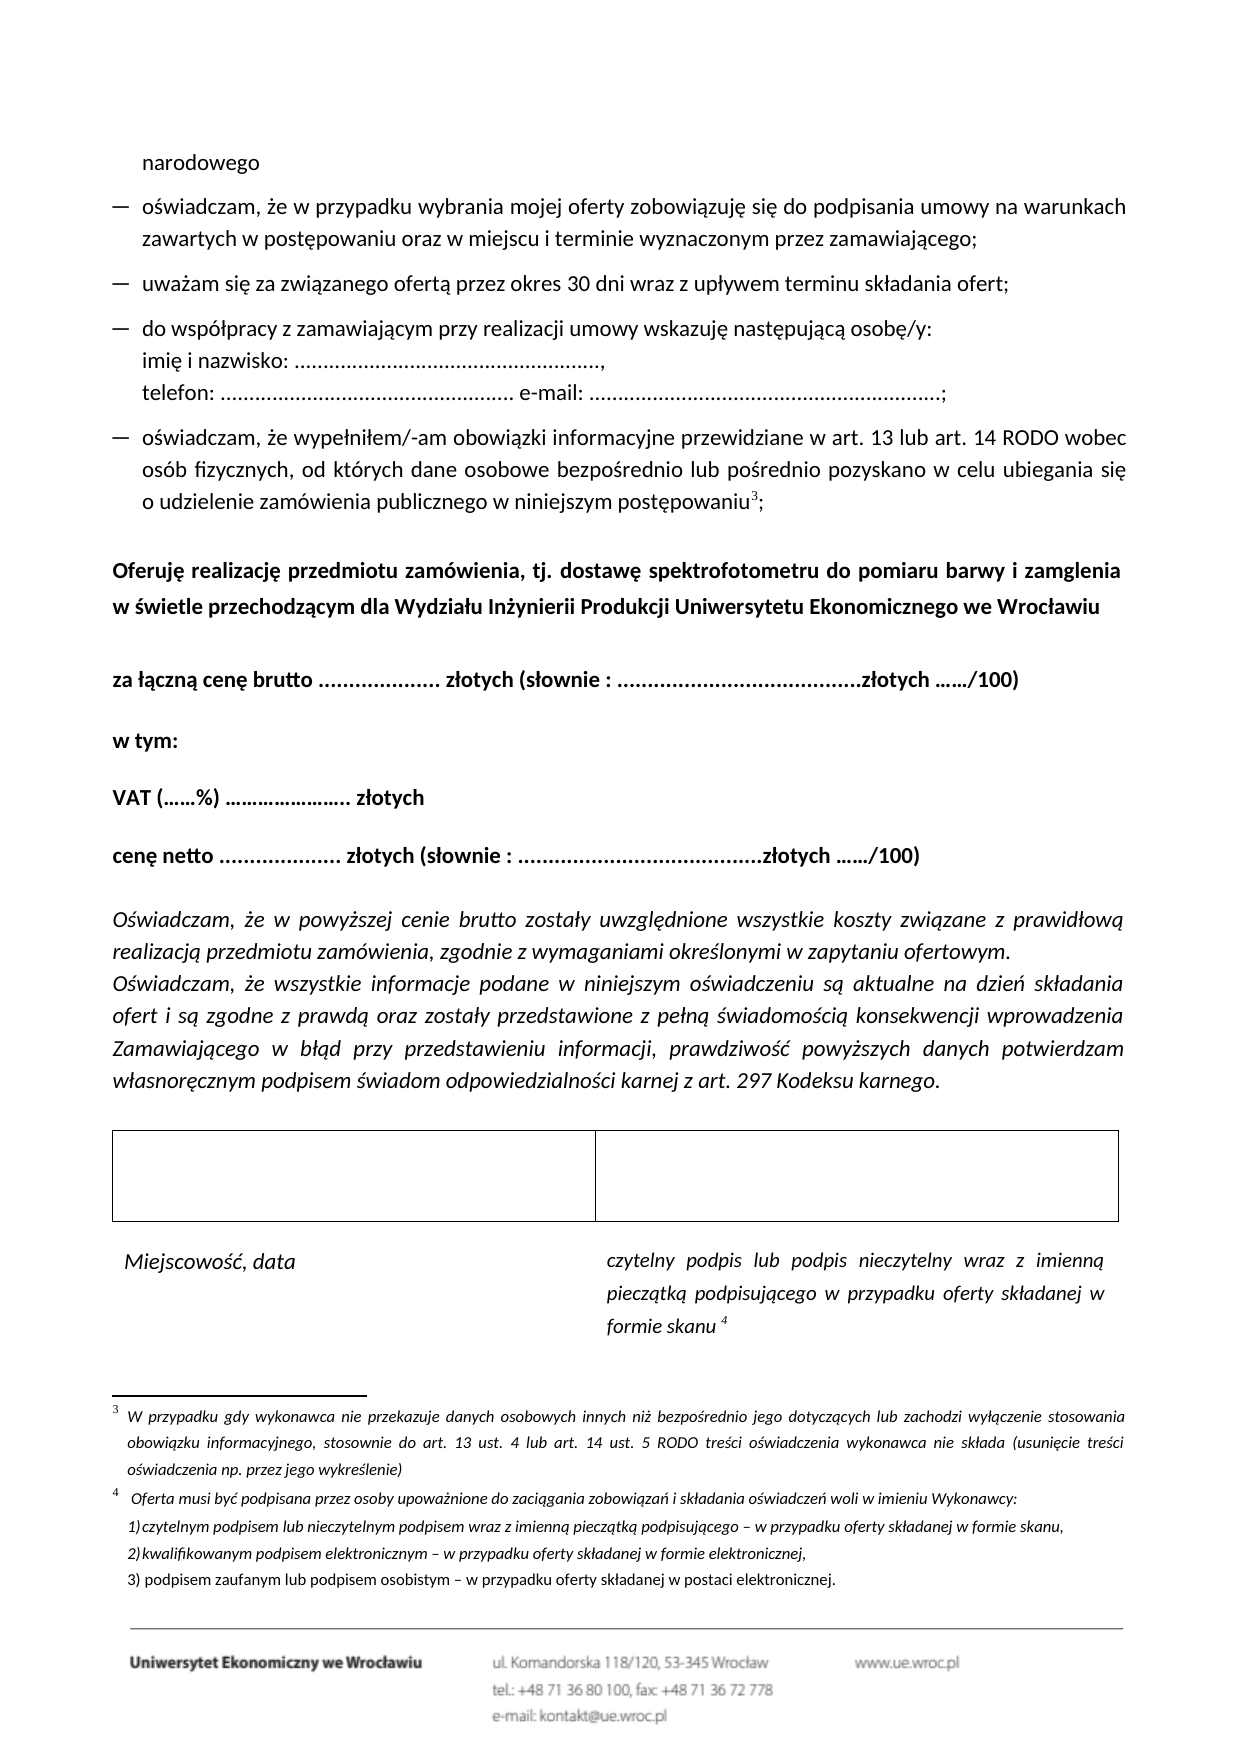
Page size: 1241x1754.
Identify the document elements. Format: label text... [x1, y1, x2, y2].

list oświadczam, że w przypadku wybrania mojej oferty zobowiązuję się do podpisania umowy na warunkach zawartych w postępowaniu oraz w miejscu i terminie wyznaczonym przez zamawiającego; [112, 192, 1128, 253]
text VAT (……%) ………………….. złotych [112, 783, 1128, 812]
text Oświadczam, że w powyższej cenie brutto zostały uwzględnione wszystkie koszty związane z prawidłową realizacją przedmiotu zamówienia, zgodnie z wymaganiami określonymi w zapytaniu ofertowym. [112, 905, 1128, 965]
text cenę netto .................... złotych (słownie : ........................................złotych ……/100) [112, 841, 1128, 869]
text Oświadczam, że wszystkie informacje podane w niniejszym oświadczeniu są aktualne na dzień składania ofert i są zgodne z prawdą oraz zostały przedstawione z pełną świadomością konsekwencji wprowadzenia Zamawiającego w błąd przy przedstawieniu informacji, prawdziwość powyższych danych potwierdzam własnoręcznym podpisem świadom odpowiedzialności karnej z art. 297 Kodeksu karnego. [112, 969, 1128, 1094]
list do współpracy z zamawiającym przy realizacji umowy wskazuję następującą osobę/y: [112, 314, 1128, 342]
list uważam się za związanego ofertą przez okres 30 dni wraz z upływem terminu składania ofert; [112, 269, 1128, 297]
table_header [596, 1131, 1118, 1221]
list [112, 148, 1128, 176]
table_header [113, 1131, 595, 1221]
table_cell Miejscowość, data [113, 1222, 595, 1378]
list oświadczam, że wypełniłem/-am obowiązki informacyjne przewidziane w art. 13 lub art. 14 RODO wobec osób fizycznych, od których dane osobowe bezpośrednio lub pośrednio pozyskano w celu ubiegania się o udzielenie zamówienia publicznego w niniejszym postępowaniu; [112, 423, 1128, 515]
list imię i nazwisko: ....................................................., [142, 346, 1128, 374]
text Oferuję realizację przedmiotu zamówienia, tj. dostawę spektrofotometru do pomiaru barwy i zamglenia w świetle przechodzącym dla Wydziału Inżynierii Produkcji Uniwersytetu Ekonomicznego we Wrocławiu [112, 556, 1128, 620]
text za łączną cenę brutto .................... złotych (słownie : ........................................złotych ……/100) [112, 665, 1128, 693]
table_cell czytelny podpis lub podpis nieczytelny wraz z imienną pieczątką podpisującego w przypadku oferty składanej w formie skanu [595, 1222, 1118, 1378]
list telefon: ................................................... e-mail: .............................................................; [142, 378, 1128, 406]
text w tym: [112, 726, 1128, 754]
